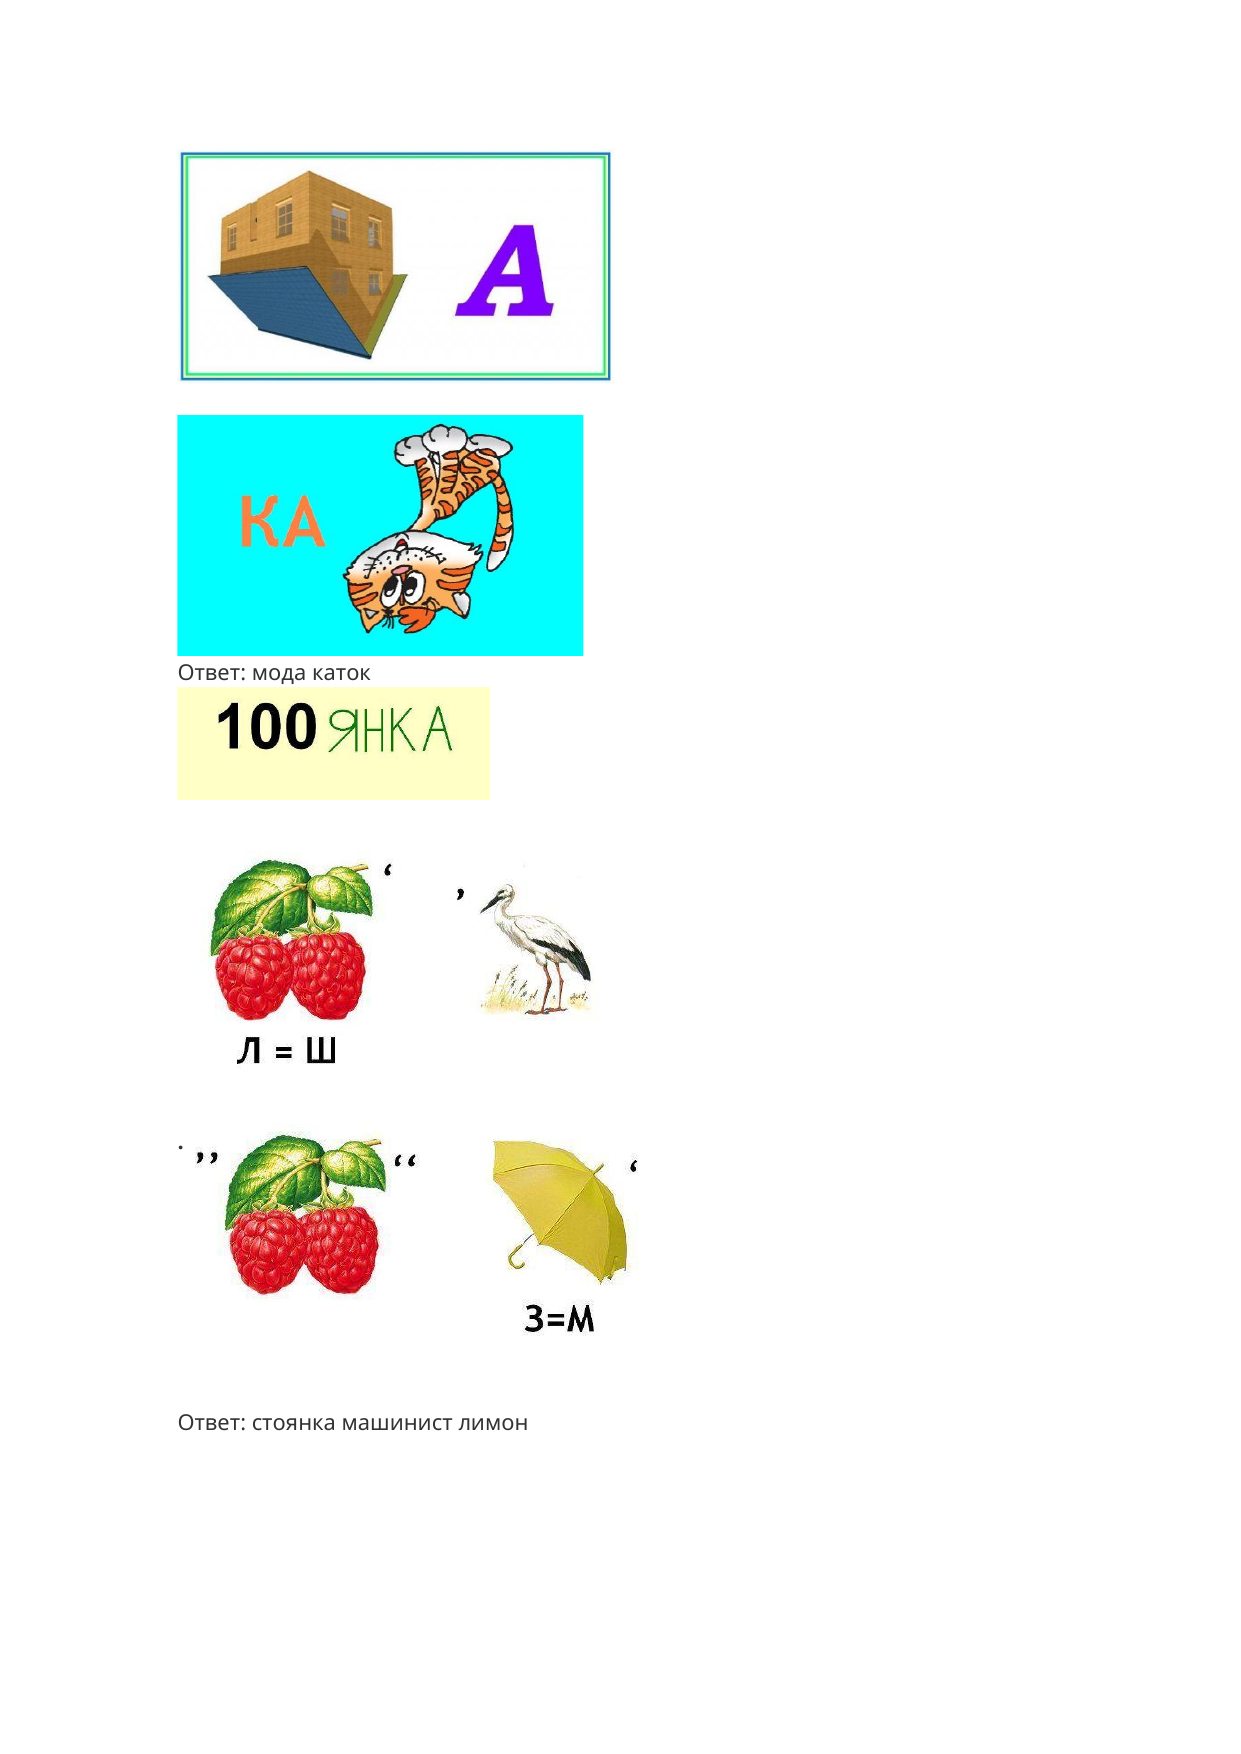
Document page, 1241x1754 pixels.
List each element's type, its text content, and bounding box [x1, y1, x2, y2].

text Ответ: мода каток [177, 656, 1152, 687]
text Ответ: стоянка машинист лимон [177, 1406, 1152, 1437]
text . [177, 1124, 1152, 1218]
picture [177, 149, 615, 384]
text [177, 118, 1152, 415]
picture [158, 836, 703, 1400]
picture [177, 415, 584, 656]
picture [177, 687, 491, 800]
